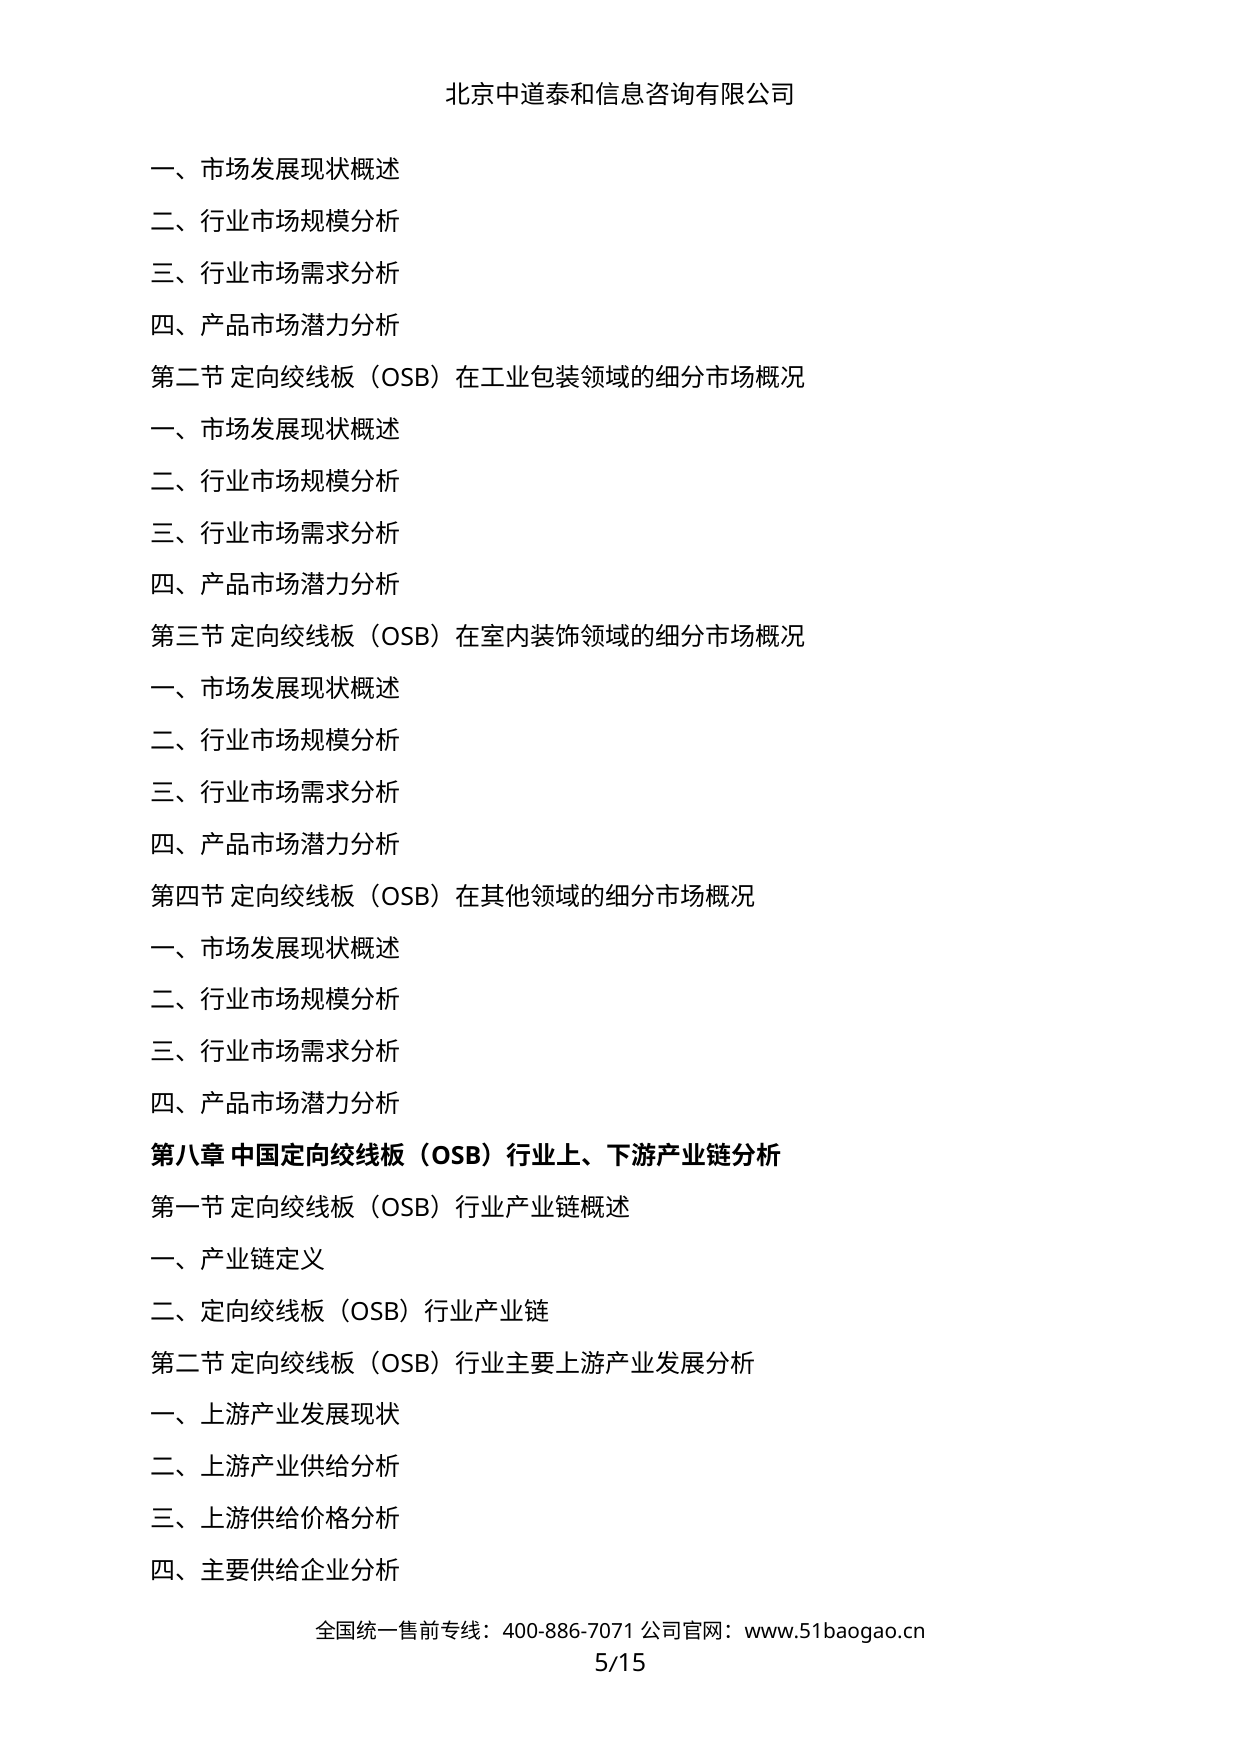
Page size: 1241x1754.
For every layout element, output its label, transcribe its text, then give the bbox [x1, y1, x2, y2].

text 一、产业链定义 [150, 1239, 1090, 1276]
text 四、产品市场潜力分析 [150, 306, 1090, 342]
text 二、定向绞线板（OSB）行业产业链 [150, 1291, 1090, 1327]
text 第二节 定向绞线板（OSB）行业主要上游产业发展分析 [150, 1343, 1090, 1379]
text 二、行业市场规模分析 [150, 721, 1090, 757]
text 三、行业市场需求分析 [150, 772, 1090, 809]
text 第一节 定向绞线板（OSB）行业产业链概述 [150, 1187, 1090, 1224]
text 三、行业市场需求分析 [150, 513, 1090, 549]
text 一、市场发展现状概述 [150, 150, 1090, 186]
text 第三节 定向绞线板（OSB）在室内装饰领域的细分市场概况 [150, 617, 1090, 653]
text 三、上游供给价格分析 [150, 1499, 1090, 1535]
text 第二节 定向绞线板（OSB）在工业包装领域的细分市场概况 [150, 357, 1090, 394]
text 四、产品市场潜力分析 [150, 565, 1090, 601]
text 第四节 定向绞线板（OSB）在其他领域的细分市场概况 [150, 876, 1090, 912]
text 二、行业市场规模分析 [150, 202, 1090, 238]
text 二、行业市场规模分析 [150, 980, 1090, 1016]
text 一、市场发展现状概述 [150, 928, 1090, 964]
text 第八章 中国定向绞线板（OSB）行业上、下游产业链分析 [150, 1136, 1090, 1172]
text 一、市场发展现状概述 [150, 669, 1090, 705]
text 四、主要供给企业分析 [150, 1551, 1090, 1587]
text 四、产品市场潜力分析 [150, 824, 1090, 861]
text 一、市场发展现状概述 [150, 409, 1090, 446]
text 三、行业市场需求分析 [150, 1032, 1090, 1068]
text 二、上游产业供给分析 [150, 1447, 1090, 1483]
text 一、上游产业发展现状 [150, 1395, 1090, 1431]
text 三、行业市场需求分析 [150, 254, 1090, 290]
text 四、产品市场潜力分析 [150, 1084, 1090, 1120]
text 二、行业市场规模分析 [150, 461, 1090, 497]
